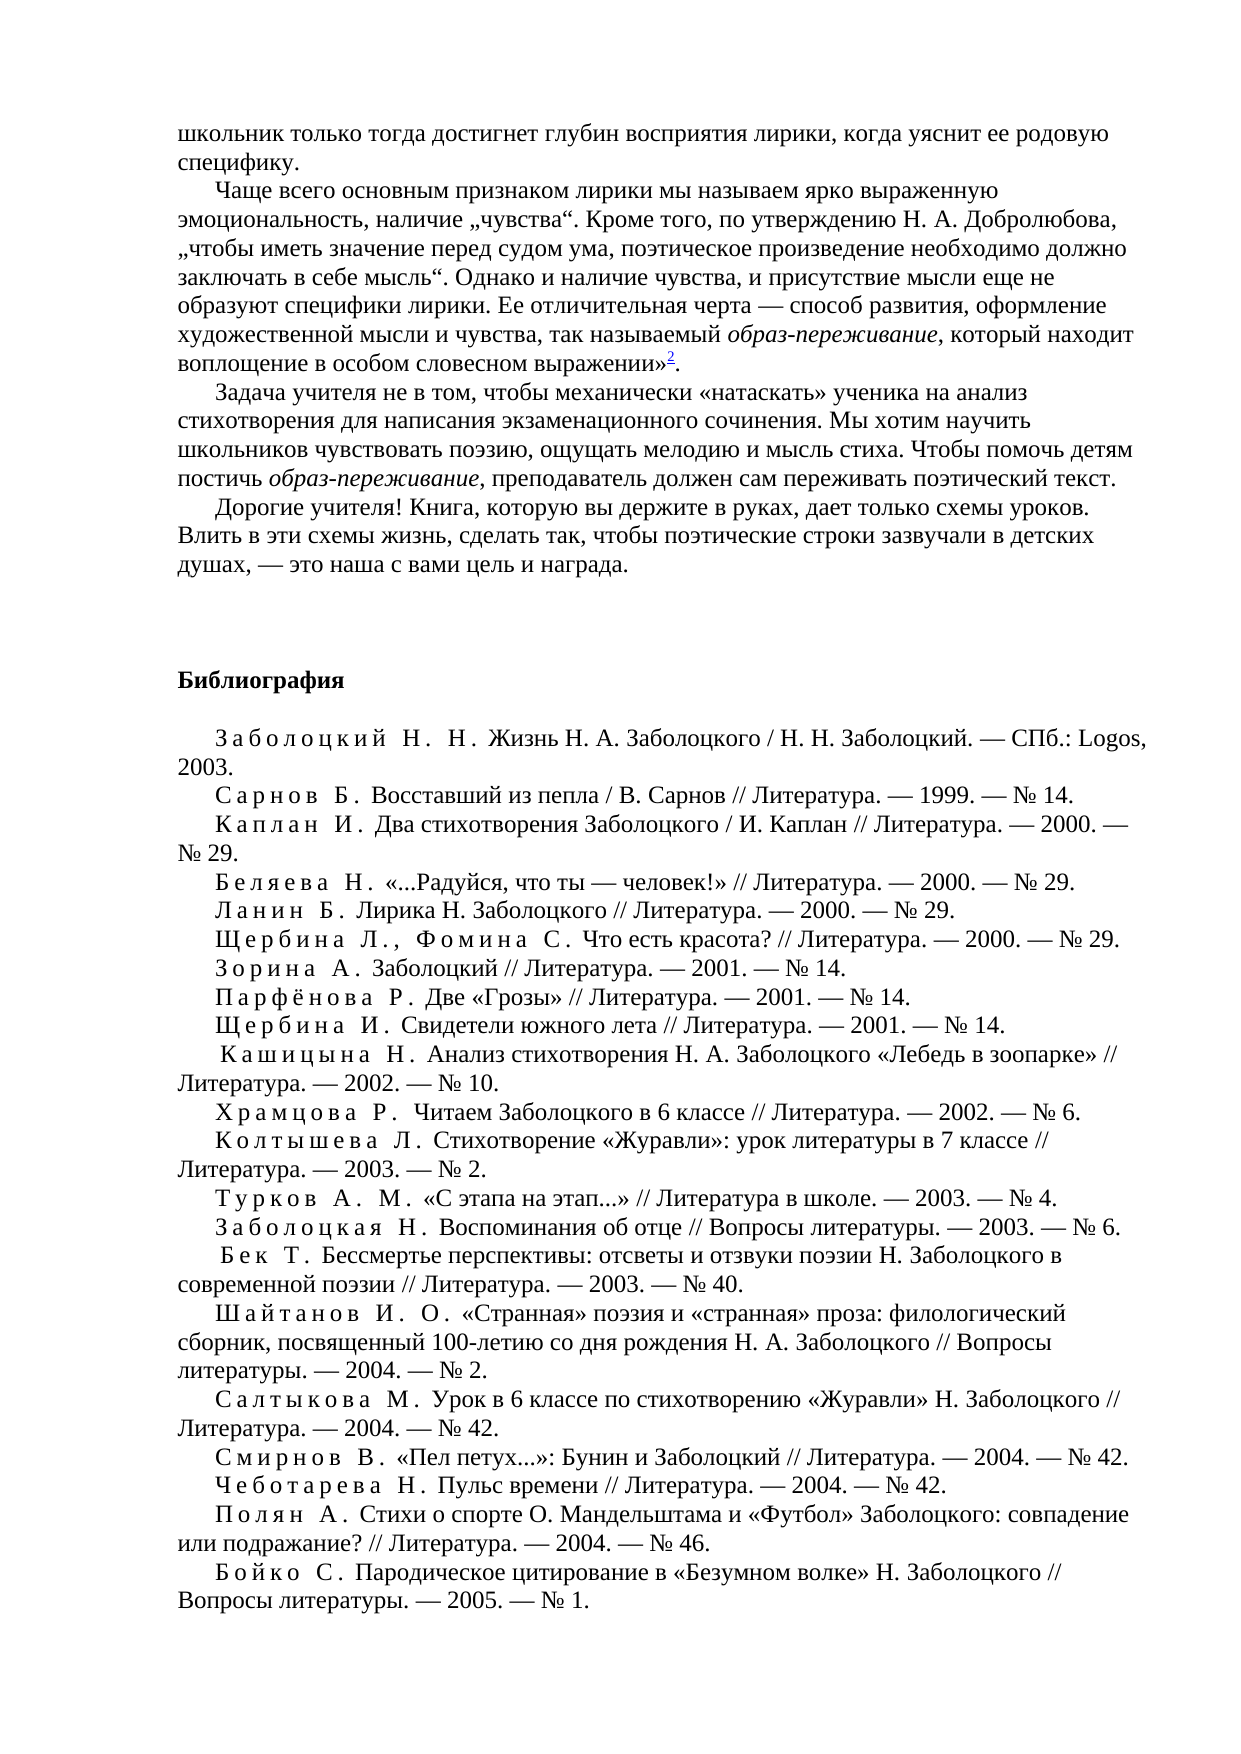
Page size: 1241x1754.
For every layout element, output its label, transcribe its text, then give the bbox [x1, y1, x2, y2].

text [177, 118, 1152, 578]
text Библиография [177, 665, 1152, 694]
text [177, 723, 1152, 1614]
